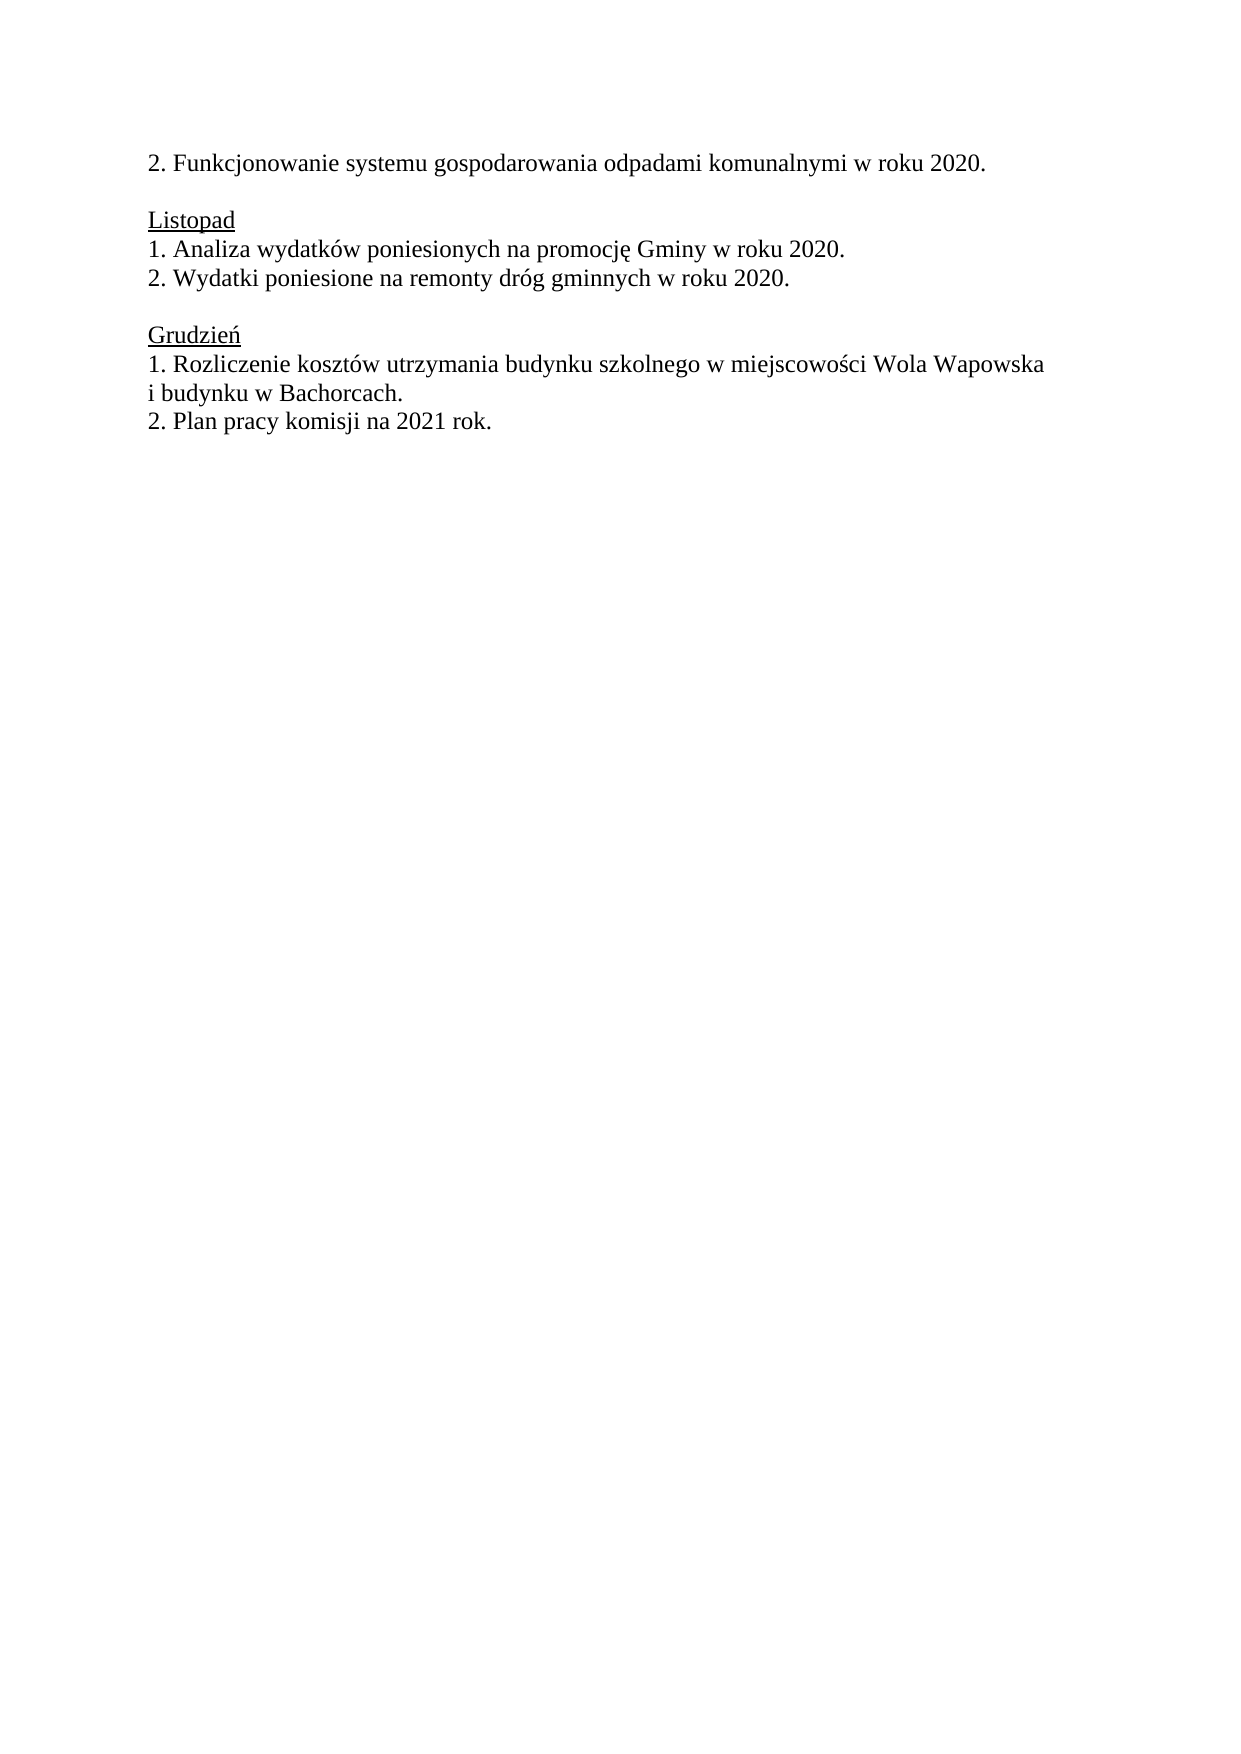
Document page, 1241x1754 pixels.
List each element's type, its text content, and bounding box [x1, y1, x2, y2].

text 1. Analiza wydatków poniesionych na promocję Gminy w roku 2020. [148, 234, 1093, 263]
text i budynku w Bachorcach. [148, 378, 1093, 406]
text 2. Wydatki poniesione na remonty dróg gminnych w roku 2020. [148, 263, 1093, 291]
text Listopad [148, 205, 1093, 234]
text 2. Plan pracy komisji na 2021 rok. [148, 406, 1093, 435]
text 2. Funkcjonowanie systemu gospodarowania odpadami komunalnymi w roku 2020. [148, 148, 1093, 176]
text 1. Rozliczenie kosztów utrzymania budynku szkolnego w miejscowości Wola Wapowska [148, 349, 1093, 378]
text Grudzień [148, 320, 1093, 349]
